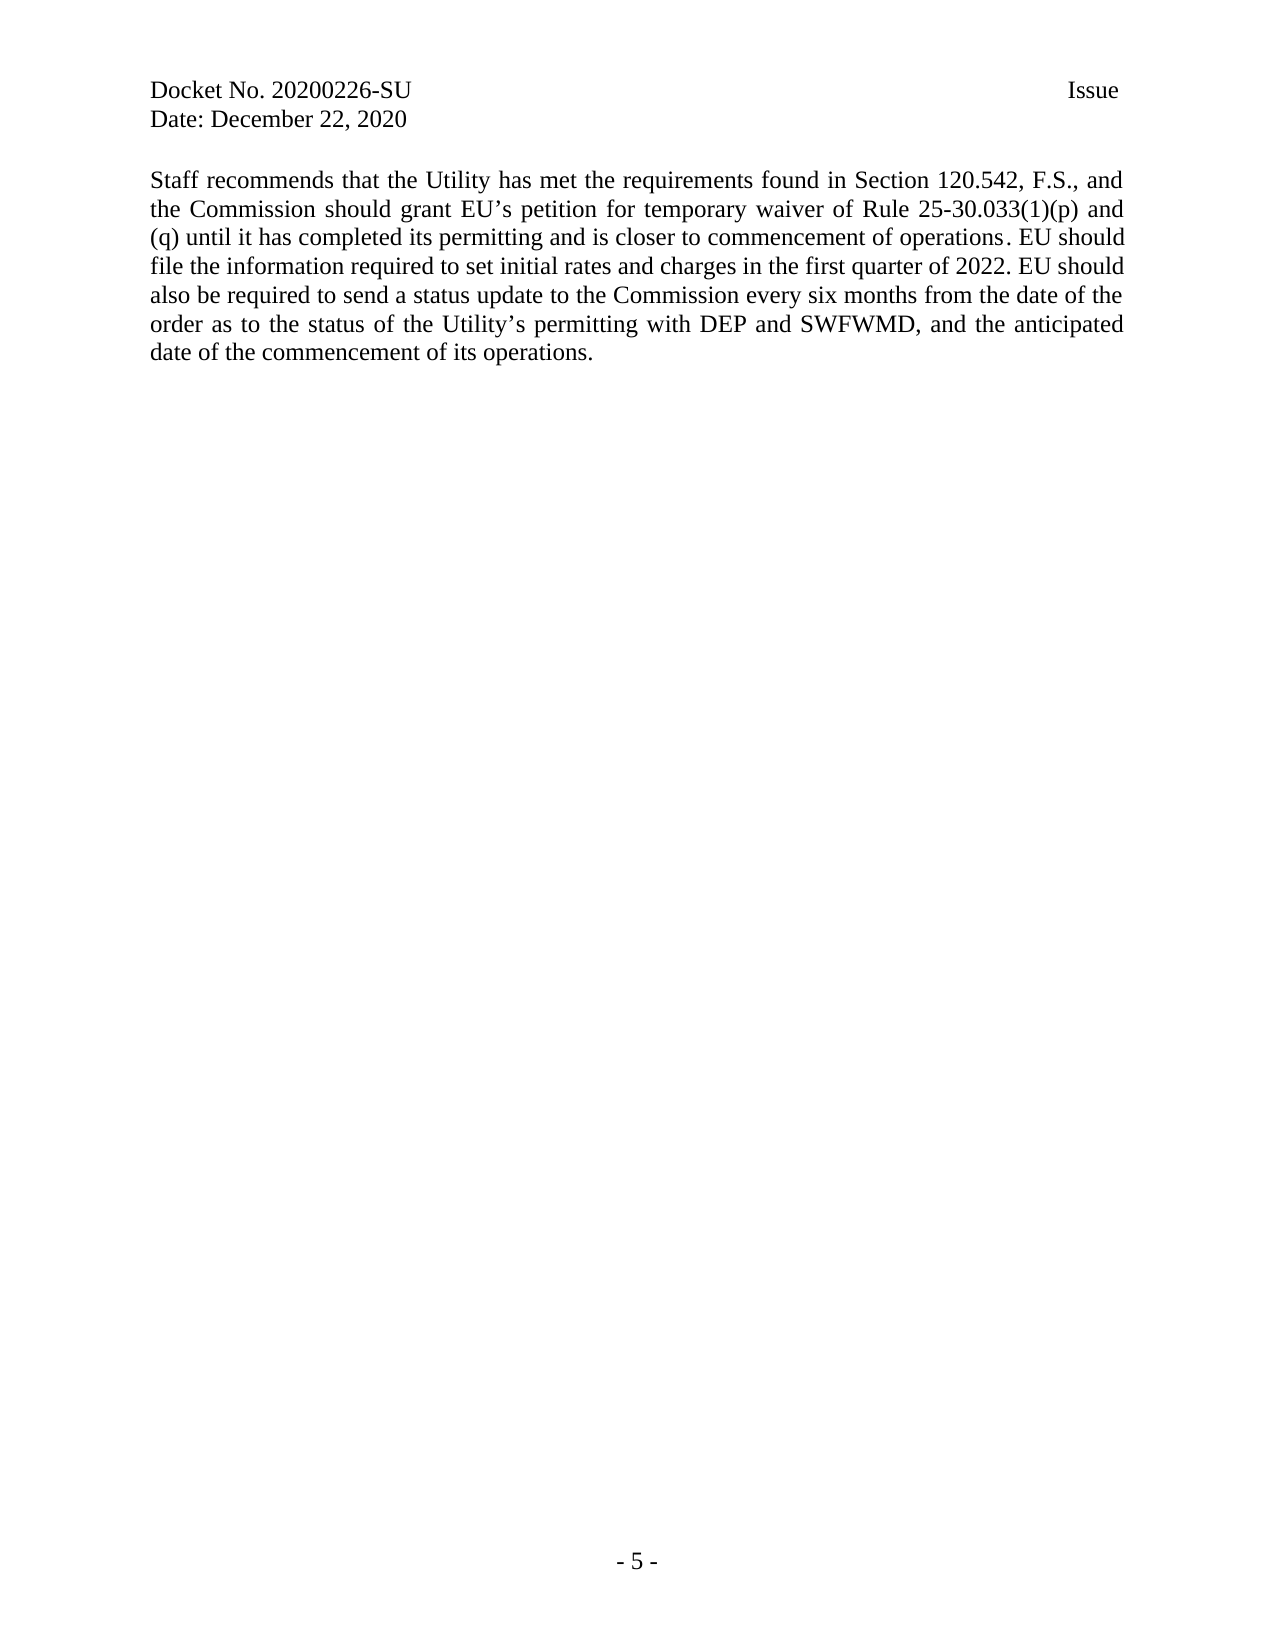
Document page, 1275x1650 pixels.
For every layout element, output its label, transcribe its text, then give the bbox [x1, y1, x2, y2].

text Staff recommends that the Utility has met the requirements found in Section 120.542, F.S., and the Commission should grant EU’s petition for temporary waiver of Rule 25-30.033(1)(p) and (q) until it has completed its permitting and is closer to commencement of operations. EU should file the information required to set initial rates and charges in the first quarter of 2022. EU should also be required to send a status update to the Commission every six months from the date of the order as to the status of the Utility’s permitting with DEP and SWFWMD, and the anticipated date of the commencement of its operations. [150, 165, 1125, 366]
